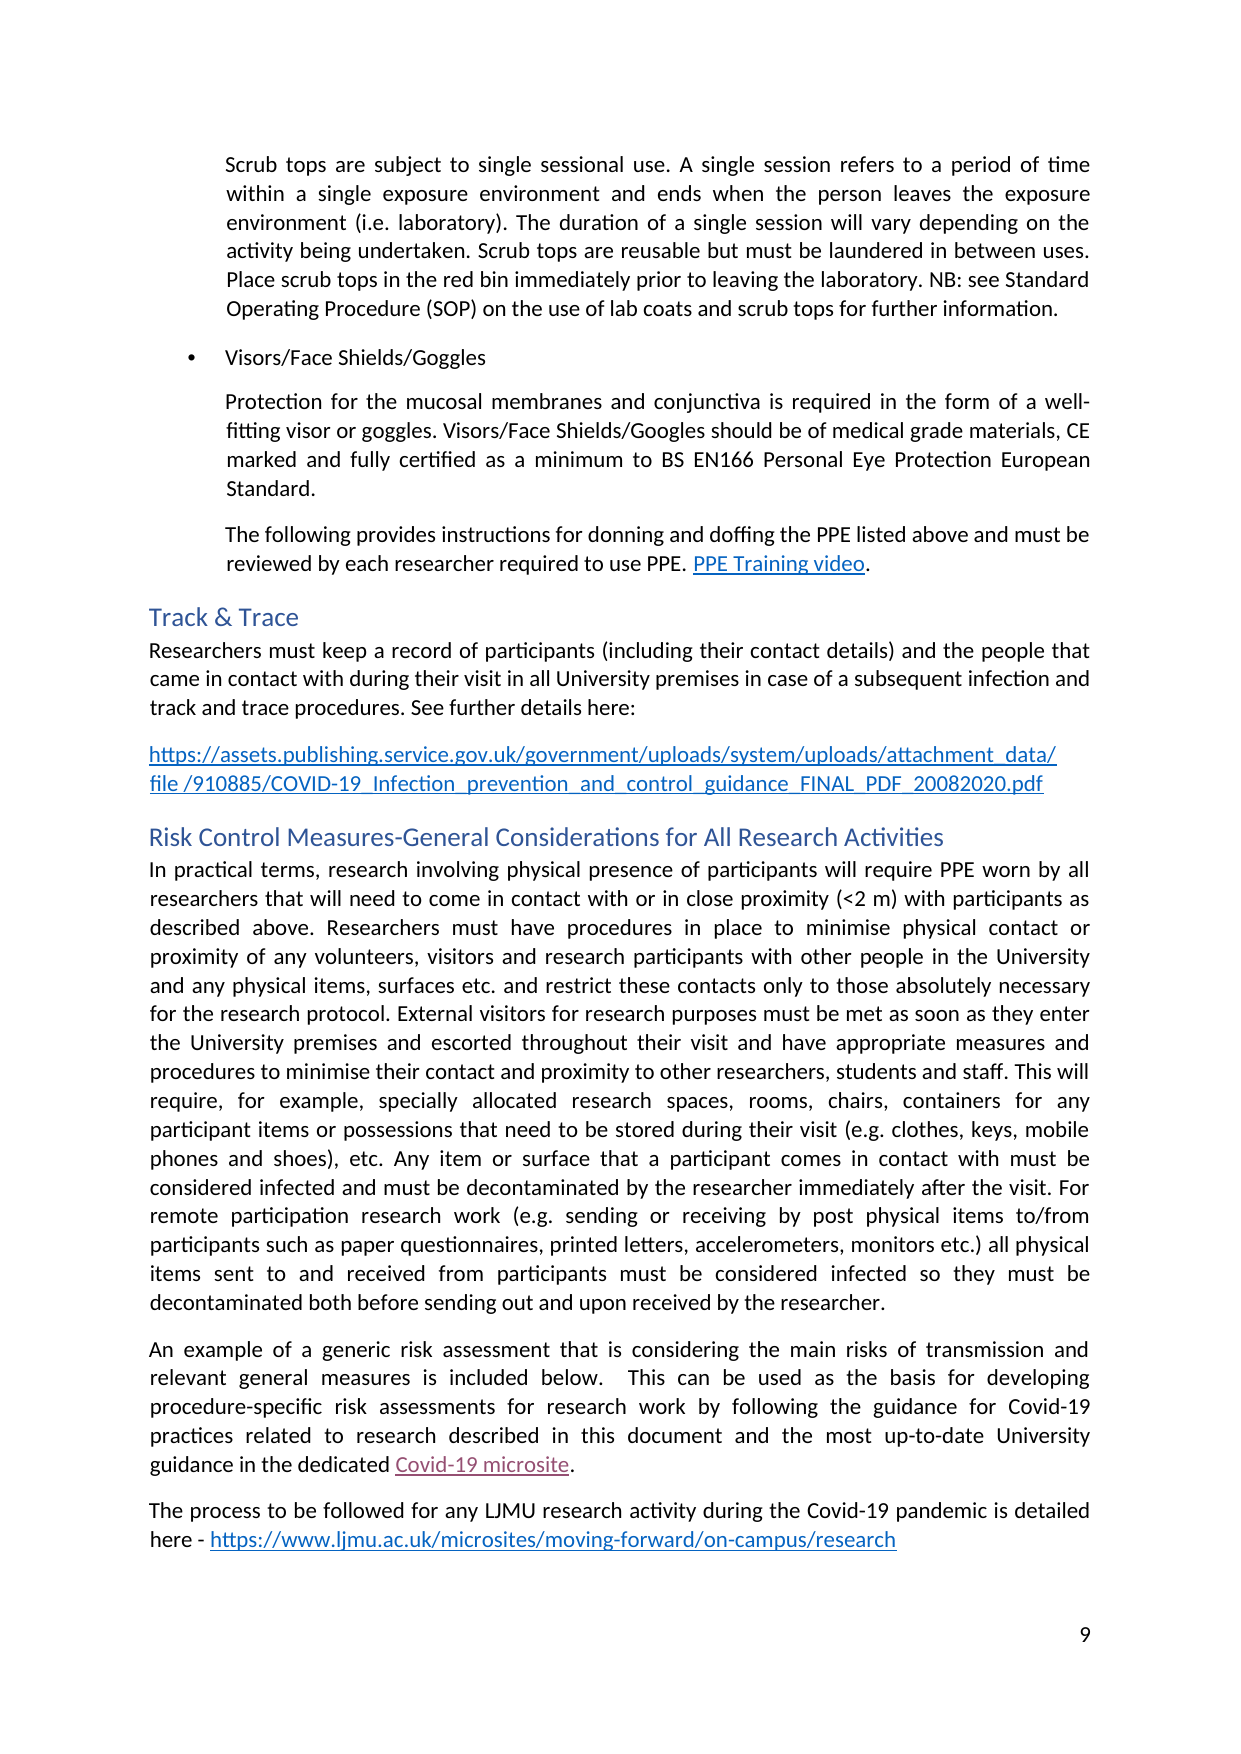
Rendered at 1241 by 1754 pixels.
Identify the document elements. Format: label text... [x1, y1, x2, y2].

text Researchers must keep a record of participants (including their contact details) and the people that came in contact with during their visit in all University premises in case of a subsequent infection and track and trace procedures. See further details here: [148, 636, 1092, 721]
text The process to be followed for any LJMU research activity during the Covid-19 pandemic is detailed here - https://www.ljmu.ac.uk/microsites/moving-forward/on-campus/research [148, 1497, 1092, 1553]
text Protection for the mucosal membranes and conjunctiva is required in the form of a well-fitting visor or goggles. Visors/Face Shields/Googles should be of medical grade materials, CE marked and fully certified as a minimum to BS EN166 Personal Eye Protection European Standard. [225, 387, 1092, 502]
list Visors/Face Shields/Goggles [187, 343, 1092, 371]
text https://assets.publishing.service.gov.uk/government/uploads/system/uploads/attachment_data/file /910885/COVID-19_Infection_prevention_and_control_guidance_FINAL_PDF_20082020.pdf [148, 740, 1092, 797]
text The following provides instructions for donning and doffing the PPE listed above and must be reviewed by each researcher required to use PPE. PPE Training video. [225, 520, 1092, 577]
text An example of a generic risk assessment that is considering the main risks of transmission and relevant general measures is included below. This can be used as the basis for developing procedure-specific risk assessments for research work by following the guidance for Covid-19 practices related to research described in this document and the most up-to-date University guidance in the dedicated Covid-19 microsite. [148, 1335, 1092, 1478]
text Scrub tops are subject to single sessional use. A single session refers to a period of time within a single exposure environment and ends when the person leaves the exposure environment (i.e. laboratory). The duration of a single session will vary depending on the activity being undertaken. Scrub tops are reusable but must be laundered in between uses. Place scrub tops in the red bin immediately prior to leaving the laboratory. NB: see Standard Operating Procedure (SOP) on the use of lab coats and scrub tops for further information. [225, 150, 1092, 322]
subtitle Track & Trace [148, 600, 1093, 633]
subtitle Risk Control Measures-General Considerations for All Research Activities [148, 820, 1093, 853]
text In practical terms, research involving physical presence of participants will require PPE worn by all researchers that will need to come in contact with or in close proximity (<2 m) with participants as described above. Researchers must have procedures in place to minimise physical contact or proximity of any volunteers, visitors and research participants with other people in the University and any physical items, surfaces etc. and restrict these contacts only to those absolutely necessary for the research protocol. External visitors for research purposes must be met as soon as they enter the University premises and escorted throughout their visit and have appropriate measures and procedures to minimise their contact and proximity to other researchers, students and staff. This will require, for example, specially allocated research spaces, rooms, chairs, containers for any participant items or possessions that need to be stored during their visit (e.g. clothes, keys, mobile phones and shoes), etc. Any item or surface that a participant comes in contact with must be considered infected and must be decontaminated by the researcher immediately after the visit. For remote participation research work (e.g. sending or receiving by post physical items to/from participants such as paper questionnaires, printed letters, accelerometers, monitors etc.) all physical items sent to and received from participants must be considered infected so they must be decontaminated both before sending out and upon received by the researcher. [148, 855, 1092, 1316]
